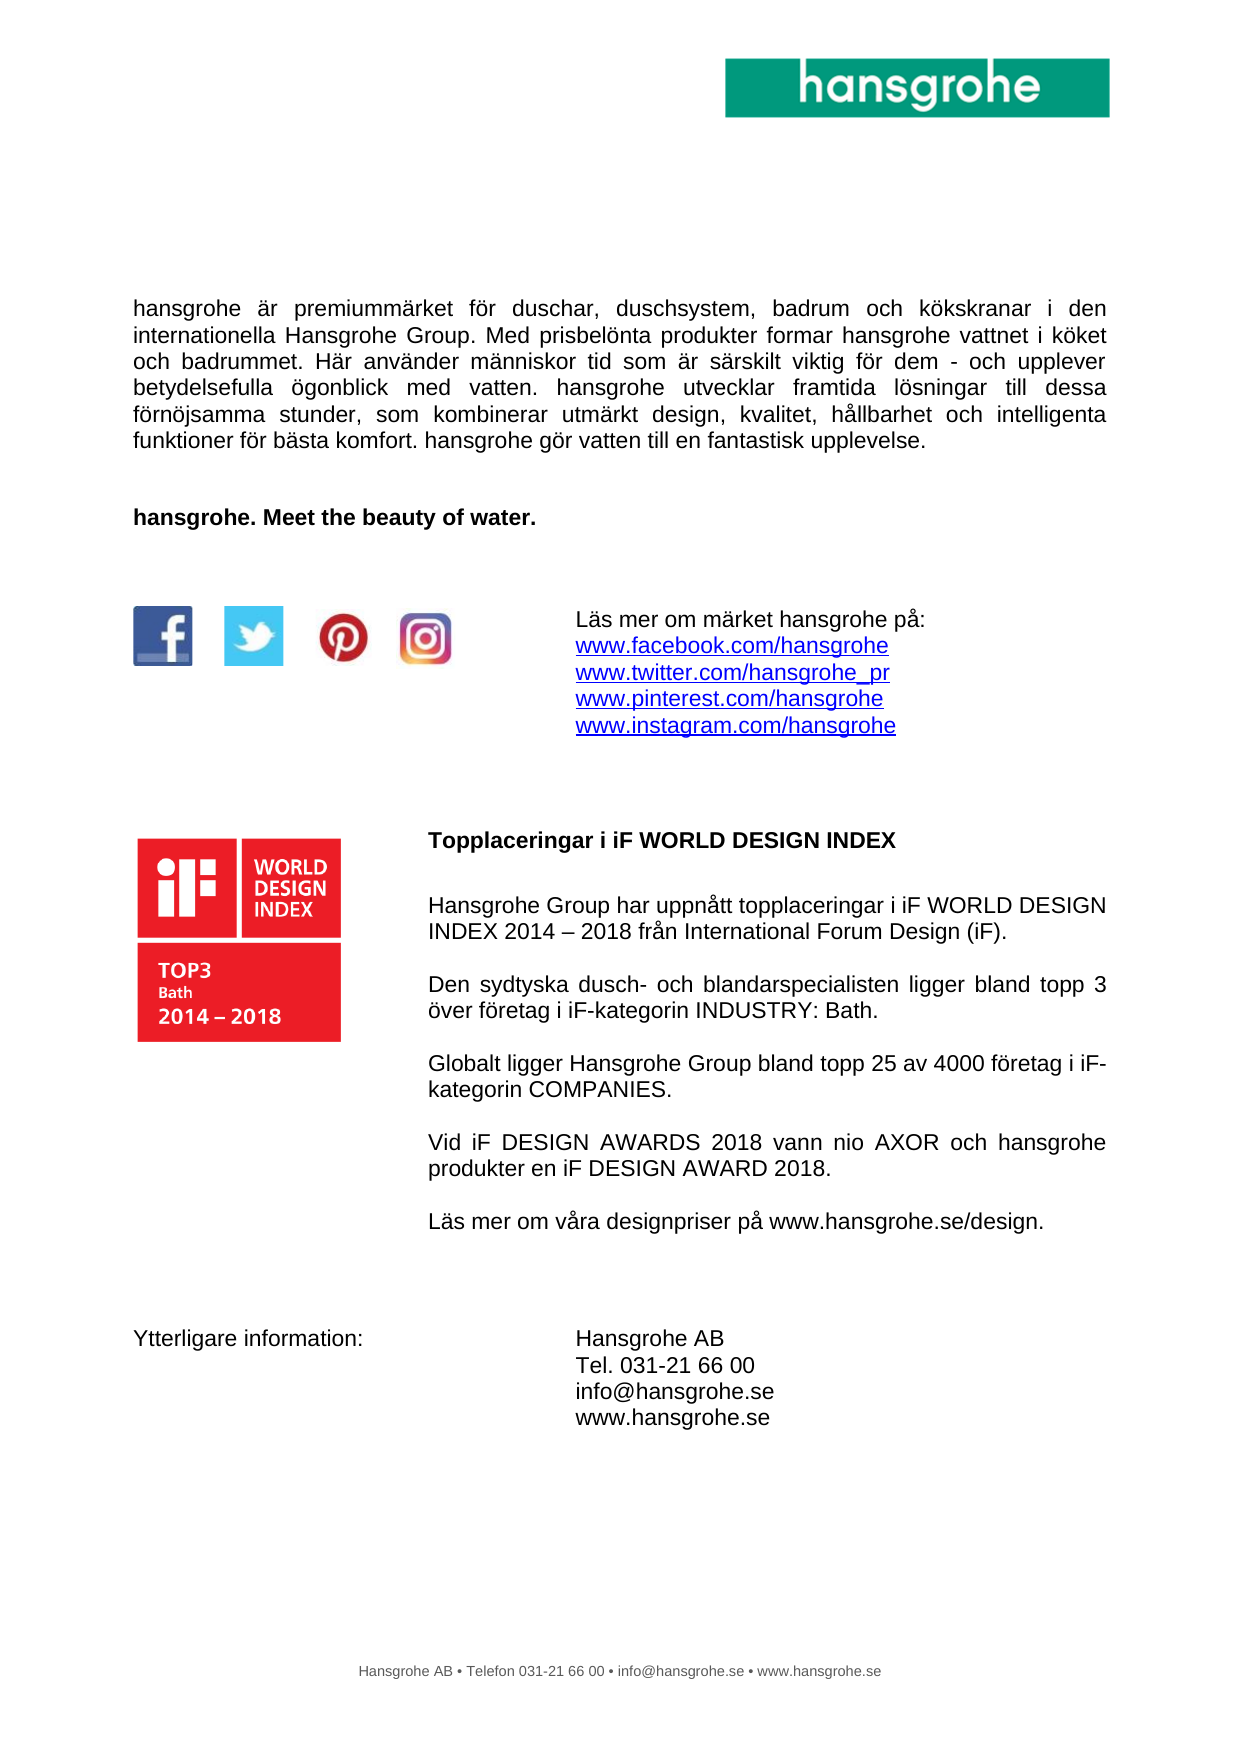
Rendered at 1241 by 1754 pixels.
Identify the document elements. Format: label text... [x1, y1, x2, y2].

picture [592, 0, 1241, 177]
text Globalt ligger Hansgrohe Group bland topp 25 av 4000 företag i iF-kategorin COMPANIES. [428, 1050, 1107, 1103]
text www.instagram.com/hansgrohe [133, 712, 1107, 738]
text www.facebook.com/hansgrohe [133, 632, 1107, 659]
text www.pinterest.com/hansgrohe [133, 685, 1107, 712]
text hansgrohe är premiummärket för duschar, duschsystem, badrum och kökskranar i den internationella Hansgrohe Group. Med prisbelönta produkter formar hansgrohe vattnet i köket och badrummet. Här använder människor tid som är särskilt viktig för dem - och upplever betydelsefulla ögonblick med vatten. hansgrohe utvecklar framtida lösningar till dessa förnöjsamma stunder, som kombinerar utmärkt design, kvalitet, hållbarhet och intelligenta funktioner för bästa komfort. hansgrohe gör vatten till en fantastisk upplevelse. [133, 295, 1107, 453]
text Tel. 031-21 66 00 [502, 1352, 1107, 1378]
text Ytterligare information: Hansgrohe AB [133, 1325, 1107, 1352]
text Hansgrohe Group har uppnått topplaceringar i iF WORLD DESIGN INDEX 2014 – 2018 från International Forum Design (iF). [428, 892, 1107, 944]
text Vid iF DESIGN AWARDS 2018 vann nio AXOR och hansgrohe produkter en iF DESIGN AWARD 2018. [428, 1129, 1107, 1182]
text Läs mer om märket hansgrohe på: [133, 606, 1107, 632]
text info@hansgrohe.se [502, 1378, 1107, 1404]
picture [132, 833, 346, 1047]
text www.hansgrohe.se [133, 1404, 1107, 1431]
text www.twitter.com/hansgrohe_pr [133, 659, 1107, 685]
text Topplaceringar i iF WORLD DESIGN INDEX [339, 827, 1107, 854]
text Läs mer om våra designpriser på www.hansgrohe.se/design. [428, 1208, 1107, 1234]
text hansgrohe. Meet the beauty of water. [133, 503, 1107, 530]
text Den sydtyska dusch- och blandarspecialisten ligger bland topp 3 över företag i iF-kategorin INDUSTRY: Bath. [428, 971, 1107, 1024]
